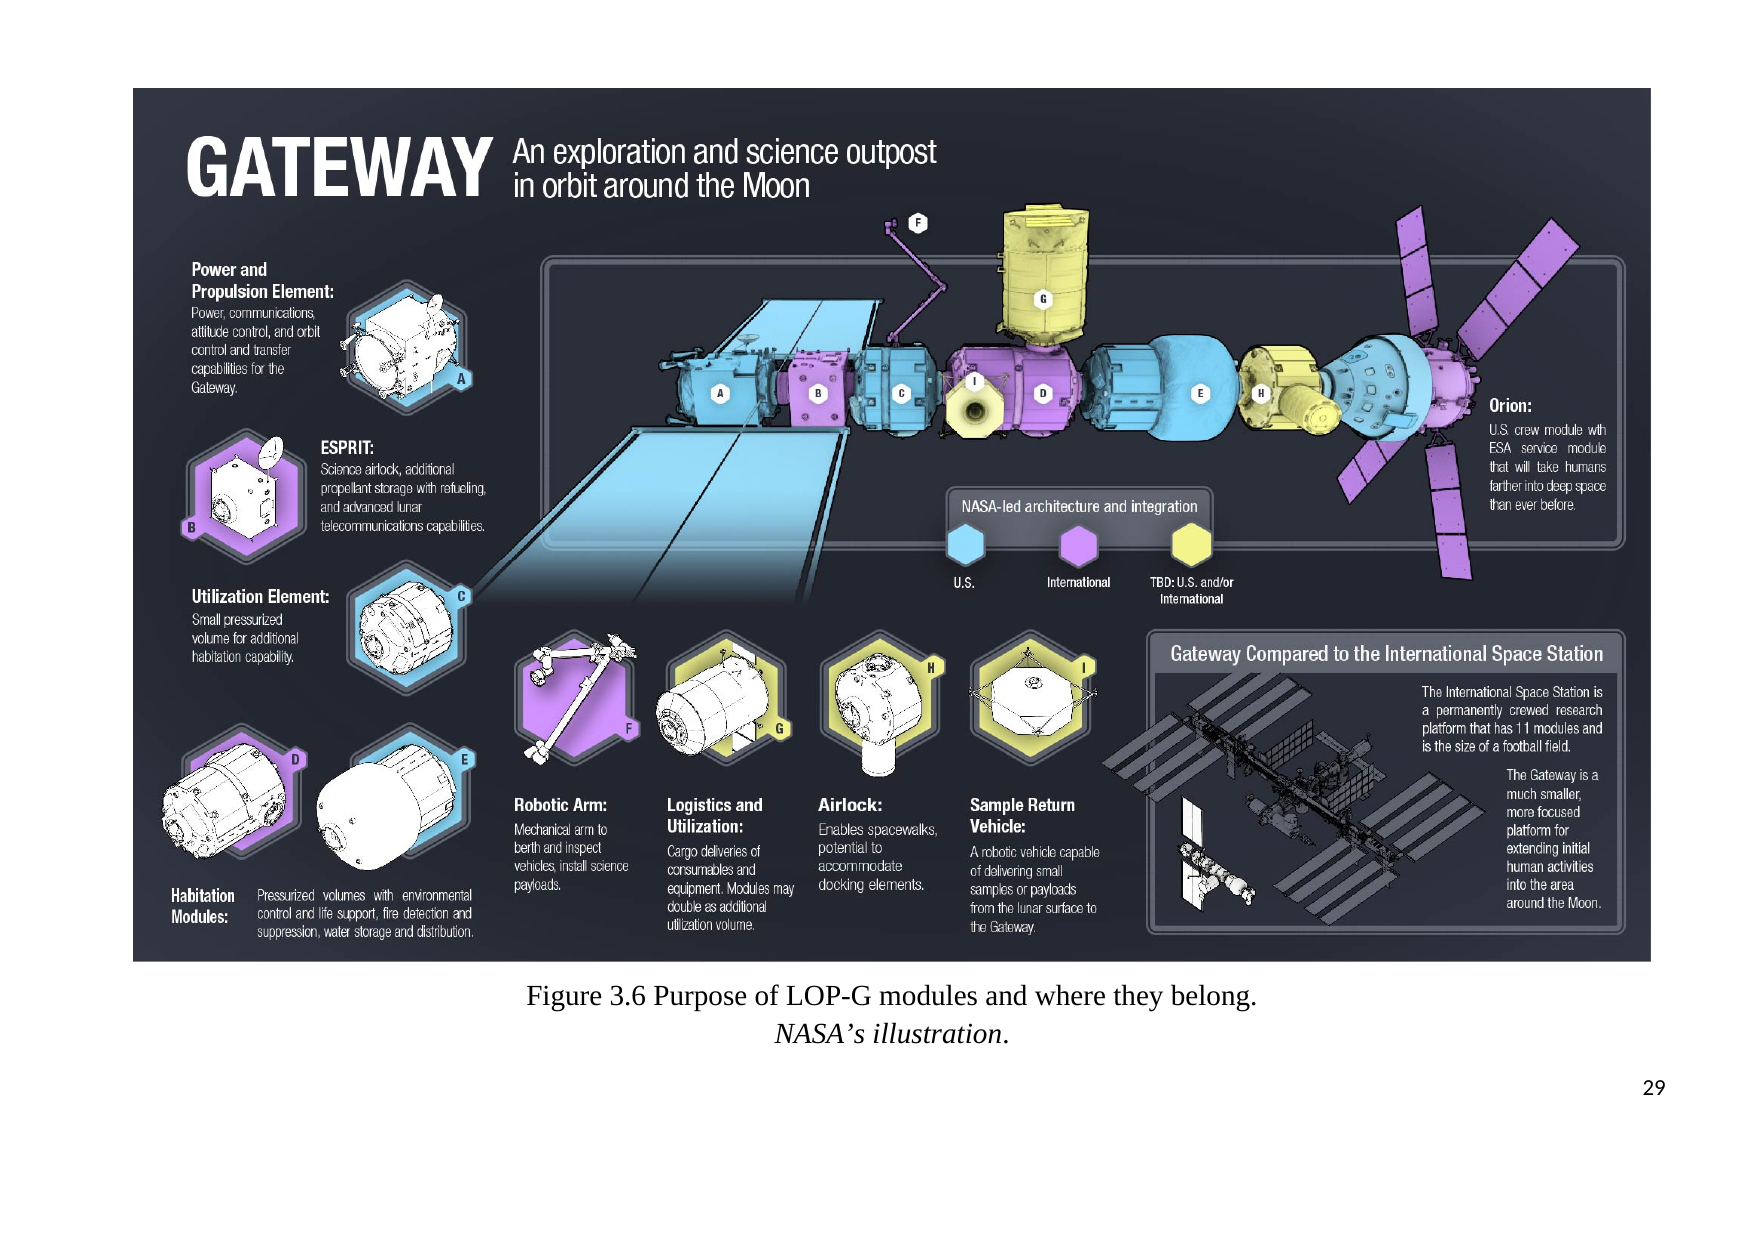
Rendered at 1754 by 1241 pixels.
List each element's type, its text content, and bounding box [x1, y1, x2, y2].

text Figure 3.6 Purpose of LOP-G modules and where they belong. [118, 978, 1665, 1012]
picture [133, 88, 1651, 962]
text NASA’s illustration. [118, 1017, 1665, 1050]
